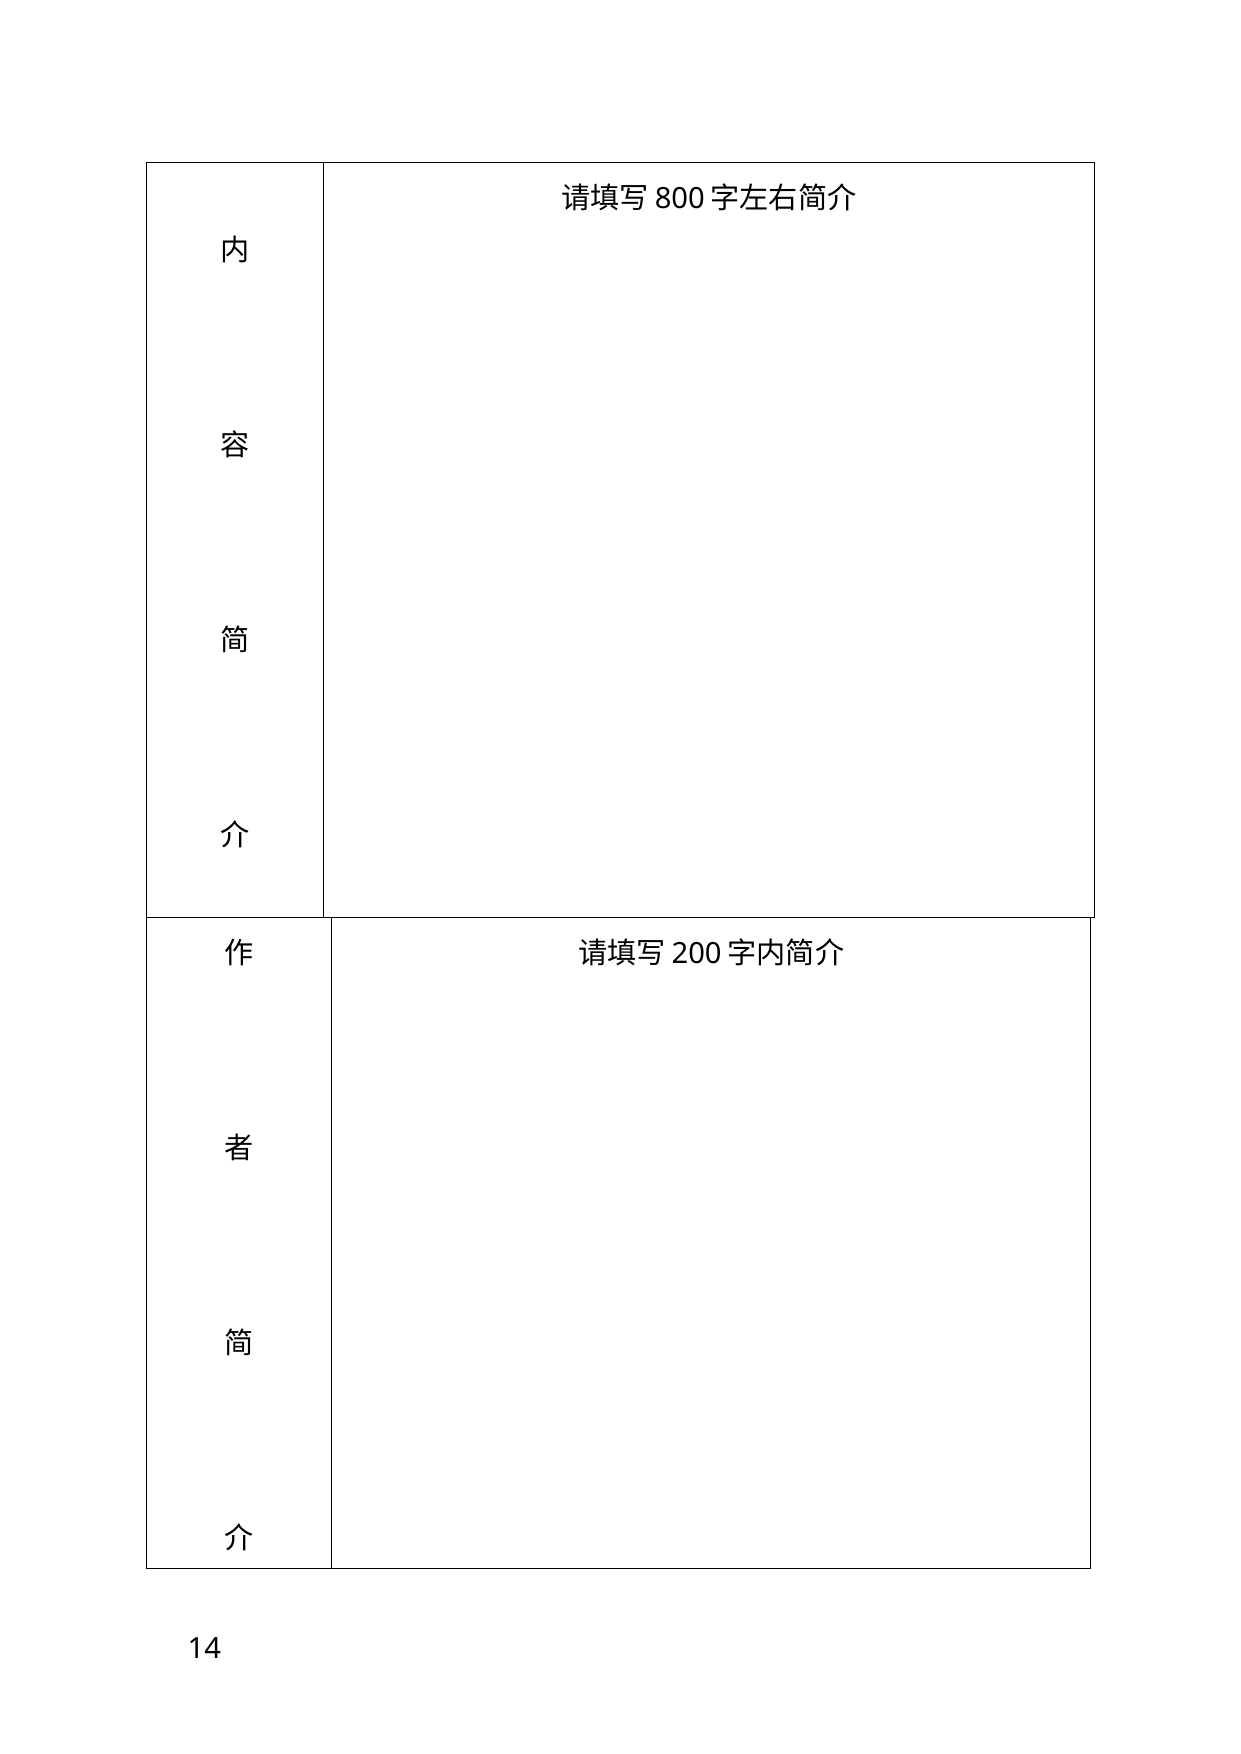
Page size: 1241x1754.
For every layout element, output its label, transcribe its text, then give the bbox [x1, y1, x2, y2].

table_cell 请填写200字内简介 [332, 918, 1090, 1568]
table_cell 作 者 简 介 [147, 918, 331, 1568]
table_cell 内 容 简 介 [147, 163, 323, 917]
table_cell 请填写800字左右简介 [324, 163, 1094, 917]
